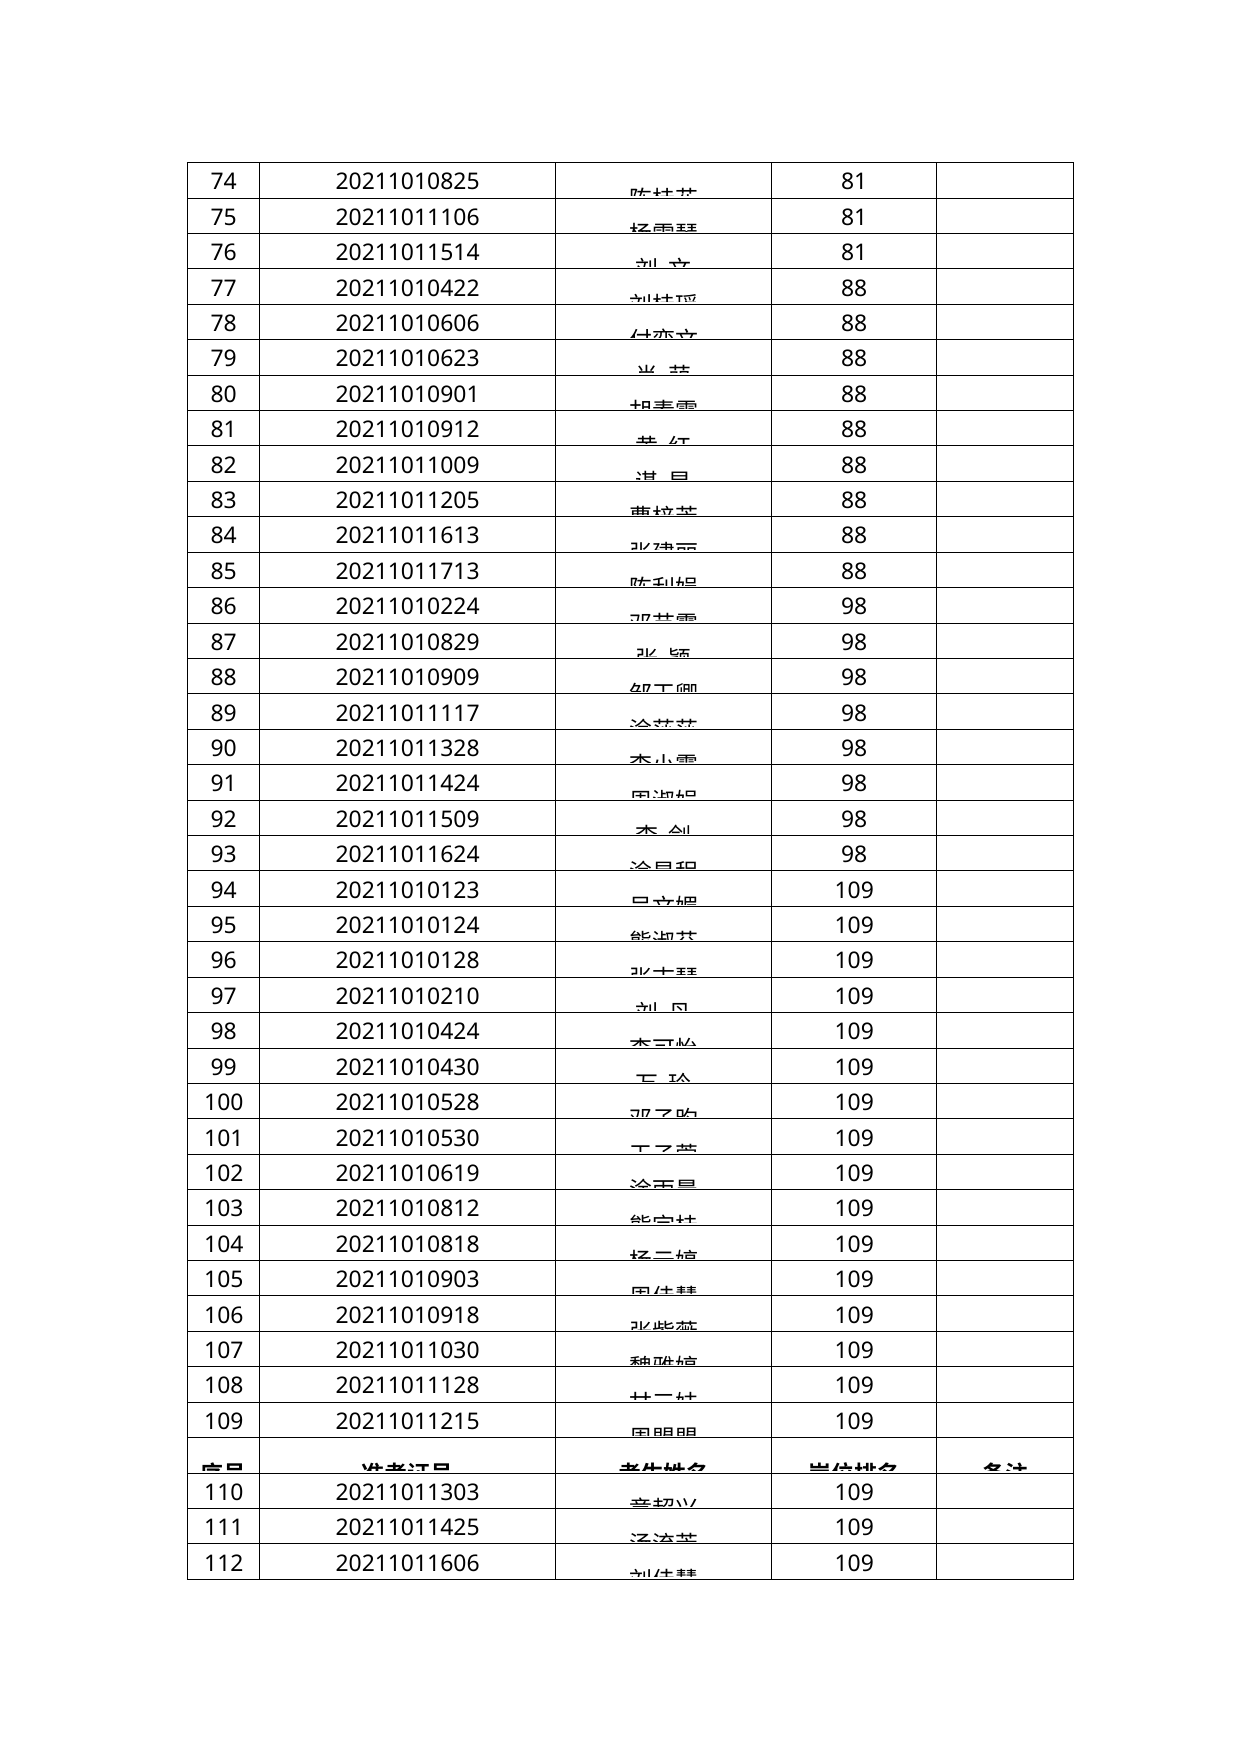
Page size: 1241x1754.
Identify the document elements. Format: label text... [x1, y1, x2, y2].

table_cell 吴文媚 [556, 871, 771, 906]
table_cell 魏雅婷 [556, 1332, 771, 1366]
table_cell 刘桂瑶 [556, 269, 771, 304]
table_cell 20211010128 [260, 942, 555, 977]
table_cell 胡素霜 [556, 376, 771, 410]
table_cell 20211011713 [260, 553, 555, 587]
table_cell 104 [188, 1226, 259, 1260]
table_cell 20211010224 [260, 588, 555, 622]
table_cell 汤流芳 [556, 1509, 771, 1543]
table_cell [937, 871, 1073, 906]
table_cell 20211011303 [260, 1474, 555, 1508]
table_cell 96 [188, 942, 259, 977]
table_cell 张志琴 [556, 942, 771, 977]
table_cell 83 [188, 482, 259, 516]
table_cell 100 [188, 1084, 259, 1118]
table_cell [937, 1049, 1073, 1083]
table_cell 88 [772, 305, 936, 339]
table_cell 98 [772, 730, 936, 764]
table_cell 20211010901 [260, 376, 555, 410]
table_cell 刘 丹 [556, 978, 771, 1012]
table_cell 准考证号 [260, 1438, 555, 1472]
table_cell 20211011215 [260, 1403, 555, 1437]
table_cell 98 [772, 659, 936, 693]
table_cell 98 [772, 801, 936, 835]
table_cell 20211011624 [260, 836, 555, 870]
table_cell [937, 1544, 1073, 1579]
table_cell 邓子昀 [556, 1084, 771, 1118]
table_cell 81 [772, 163, 936, 197]
table_cell 周佳慧 [556, 1261, 771, 1295]
table_cell 109 [772, 1474, 936, 1508]
table_cell 张建丽 [556, 517, 771, 552]
table_cell 20211011128 [260, 1367, 555, 1402]
table_cell 周盟盟 [556, 1403, 771, 1437]
table_cell [937, 801, 1073, 835]
table_cell 86 [188, 588, 259, 622]
table_cell 110 [188, 1474, 259, 1508]
table_cell [937, 1296, 1073, 1331]
table_cell 109 [772, 1367, 936, 1402]
table_cell 109 [772, 978, 936, 1012]
table_cell 20211011606 [260, 1544, 555, 1579]
table_cell [937, 588, 1073, 622]
table_cell 黄 红 [556, 411, 771, 445]
table_cell 109 [772, 907, 936, 941]
table_cell 20211011613 [260, 517, 555, 552]
table_cell 20211011106 [260, 199, 555, 233]
table_cell 20211011030 [260, 1332, 555, 1366]
table_cell 74 [188, 163, 259, 197]
table_cell 109 [772, 1013, 936, 1047]
table_cell 95 [188, 907, 259, 941]
table_cell 陈桂花 [556, 163, 771, 197]
table_cell 76 [188, 234, 259, 268]
table_cell [937, 163, 1073, 197]
table_cell 98 [772, 694, 936, 729]
table_cell 109 [772, 1119, 936, 1154]
table_cell 杨云婷 [556, 1226, 771, 1260]
table_cell [937, 1261, 1073, 1295]
table_cell [937, 1509, 1073, 1543]
table_cell 109 [188, 1403, 259, 1437]
table_cell 91 [188, 765, 259, 799]
table_cell 88 [772, 553, 936, 587]
table_cell [937, 340, 1073, 374]
table_cell 20211010422 [260, 269, 555, 304]
table_cell 20211010825 [260, 163, 555, 197]
table_cell 98 [772, 588, 936, 622]
table_cell 112 [188, 1544, 259, 1579]
table_cell 20211011009 [260, 446, 555, 481]
table_cell 20211011509 [260, 801, 555, 835]
table_cell 20211010528 [260, 1084, 555, 1118]
table_cell 109 [772, 1049, 936, 1083]
table_cell [937, 199, 1073, 233]
table_cell 杨雪琴 [556, 199, 771, 233]
table_cell 肖 萌 [556, 340, 771, 374]
table_cell 88 [772, 411, 936, 445]
table_cell 111 [188, 1509, 259, 1543]
table_cell [937, 836, 1073, 870]
table_cell 109 [772, 1332, 936, 1366]
table_cell 109 [772, 1261, 936, 1295]
table_cell 90 [188, 730, 259, 764]
table_cell [937, 624, 1073, 658]
table_cell 涂雨晨 [556, 1155, 771, 1189]
table_cell [937, 234, 1073, 268]
table_cell 20211010909 [260, 659, 555, 693]
table_cell 熊宗桂 [556, 1190, 771, 1224]
table_cell [937, 942, 1073, 977]
table_cell [937, 659, 1073, 693]
table_cell 89 [188, 694, 259, 729]
table_cell [937, 482, 1073, 516]
table_cell 82 [188, 446, 259, 481]
table_cell 20211010829 [260, 624, 555, 658]
table_cell 109 [772, 1190, 936, 1224]
table_cell 87 [188, 624, 259, 658]
table_cell 98 [772, 765, 936, 799]
table_cell 81 [772, 234, 936, 268]
table_cell 109 [772, 1226, 936, 1260]
table_cell 考生姓名 [556, 1438, 771, 1472]
table_cell [937, 1119, 1073, 1154]
table_cell 曹梓芳 [556, 482, 771, 516]
table_cell [937, 1226, 1073, 1260]
table_cell [937, 1013, 1073, 1047]
table_cell 邓苗霞 [556, 588, 771, 622]
table_cell 109 [772, 1084, 936, 1118]
table_cell [937, 1367, 1073, 1402]
table_cell 20211010918 [260, 1296, 555, 1331]
table_cell 刘 文 [556, 234, 771, 268]
table_cell 20211010623 [260, 340, 555, 374]
table_cell 106 [188, 1296, 259, 1331]
table_cell [937, 907, 1073, 941]
table_cell [937, 978, 1073, 1012]
table_cell 20211011425 [260, 1509, 555, 1543]
table_cell 84 [188, 517, 259, 552]
table_cell 刘佳慧 [556, 1544, 771, 1579]
table_cell 张紫薇 [556, 1296, 771, 1331]
table_cell 王子萱 [556, 1119, 771, 1154]
table_cell 序号 [188, 1438, 259, 1472]
table_cell [937, 1474, 1073, 1508]
table_cell 94 [188, 871, 259, 906]
table_cell [937, 305, 1073, 339]
table_cell 20211010903 [260, 1261, 555, 1295]
table_cell 付奕文 [556, 305, 771, 339]
table_cell 88 [772, 482, 936, 516]
table_cell 88 [772, 446, 936, 481]
table_cell [937, 517, 1073, 552]
table_cell 20211010530 [260, 1119, 555, 1154]
table_cell 108 [188, 1367, 259, 1402]
table_cell 万 玲 [556, 1049, 771, 1083]
table_cell 熊淑芬 [556, 907, 771, 941]
table_cell 88 [772, 269, 936, 304]
table_cell 20211010124 [260, 907, 555, 941]
table_cell 李小霞 [556, 730, 771, 764]
table_cell [937, 1084, 1073, 1118]
table_cell 20211010430 [260, 1049, 555, 1083]
table_cell 周淑娟 [556, 765, 771, 799]
table_cell [937, 269, 1073, 304]
table_cell 岗位排名 [772, 1438, 936, 1472]
table_cell [937, 411, 1073, 445]
table_cell 93 [188, 836, 259, 870]
table_cell 98 [772, 836, 936, 870]
table_cell 105 [188, 1261, 259, 1295]
table_cell 98 [188, 1013, 259, 1047]
table_cell 20211011514 [260, 234, 555, 268]
table_cell [937, 446, 1073, 481]
table_cell 98 [772, 624, 936, 658]
table_cell 20211010210 [260, 978, 555, 1012]
table_cell 20211010619 [260, 1155, 555, 1189]
table_cell 75 [188, 199, 259, 233]
table_cell 99 [188, 1049, 259, 1083]
table_cell 77 [188, 269, 259, 304]
table_cell 107 [188, 1332, 259, 1366]
table_cell 78 [188, 305, 259, 339]
table_cell 92 [188, 801, 259, 835]
table_cell 81 [188, 411, 259, 445]
table_cell [937, 1332, 1073, 1366]
table_cell 88 [772, 376, 936, 410]
table_cell [937, 1190, 1073, 1224]
table_cell 涂莎莎 [556, 694, 771, 729]
table_cell 80 [188, 376, 259, 410]
table_cell 85 [188, 553, 259, 587]
table_cell 20211010912 [260, 411, 555, 445]
table_cell 79 [188, 340, 259, 374]
table_cell [937, 1155, 1073, 1189]
table_cell 88 [188, 659, 259, 693]
table_cell [937, 694, 1073, 729]
table_cell 109 [772, 1509, 936, 1543]
table_cell 109 [772, 871, 936, 906]
table_cell 20211010818 [260, 1226, 555, 1260]
table_cell [937, 1403, 1073, 1437]
table_cell 20211011328 [260, 730, 555, 764]
table_cell 88 [772, 340, 936, 374]
table_cell 20211010606 [260, 305, 555, 339]
table_cell 109 [772, 1155, 936, 1189]
table_cell 81 [772, 199, 936, 233]
table_cell 甘三妹 [556, 1367, 771, 1402]
table_cell 邹玉卿 [556, 659, 771, 693]
table_cell [937, 376, 1073, 410]
table_cell 张 颖 [556, 624, 771, 658]
table_cell 109 [772, 1296, 936, 1331]
table_cell 章超兴 [556, 1474, 771, 1508]
table_cell 109 [772, 1403, 936, 1437]
table_cell [937, 553, 1073, 587]
table_cell 李可怡 [556, 1013, 771, 1047]
table_cell [937, 765, 1073, 799]
table_cell [937, 730, 1073, 764]
table_cell 102 [188, 1155, 259, 1189]
table_cell 97 [188, 978, 259, 1012]
table_cell 备注 [937, 1438, 1073, 1472]
table_cell 李 剑 [556, 801, 771, 835]
table_cell 109 [772, 942, 936, 977]
table_cell 109 [772, 1544, 936, 1579]
table_cell 20211010424 [260, 1013, 555, 1047]
table_cell 88 [772, 517, 936, 552]
table_cell 20211011424 [260, 765, 555, 799]
table_cell 103 [188, 1190, 259, 1224]
table_cell 涂星程 [556, 836, 771, 870]
table_cell 20211011117 [260, 694, 555, 729]
table_cell 20211010812 [260, 1190, 555, 1224]
table_cell 谌 昱 [556, 446, 771, 481]
table_cell 20211011205 [260, 482, 555, 516]
table_cell 101 [188, 1119, 259, 1154]
table_cell 20211010123 [260, 871, 555, 906]
table_cell 陈利娟 [556, 553, 771, 587]
